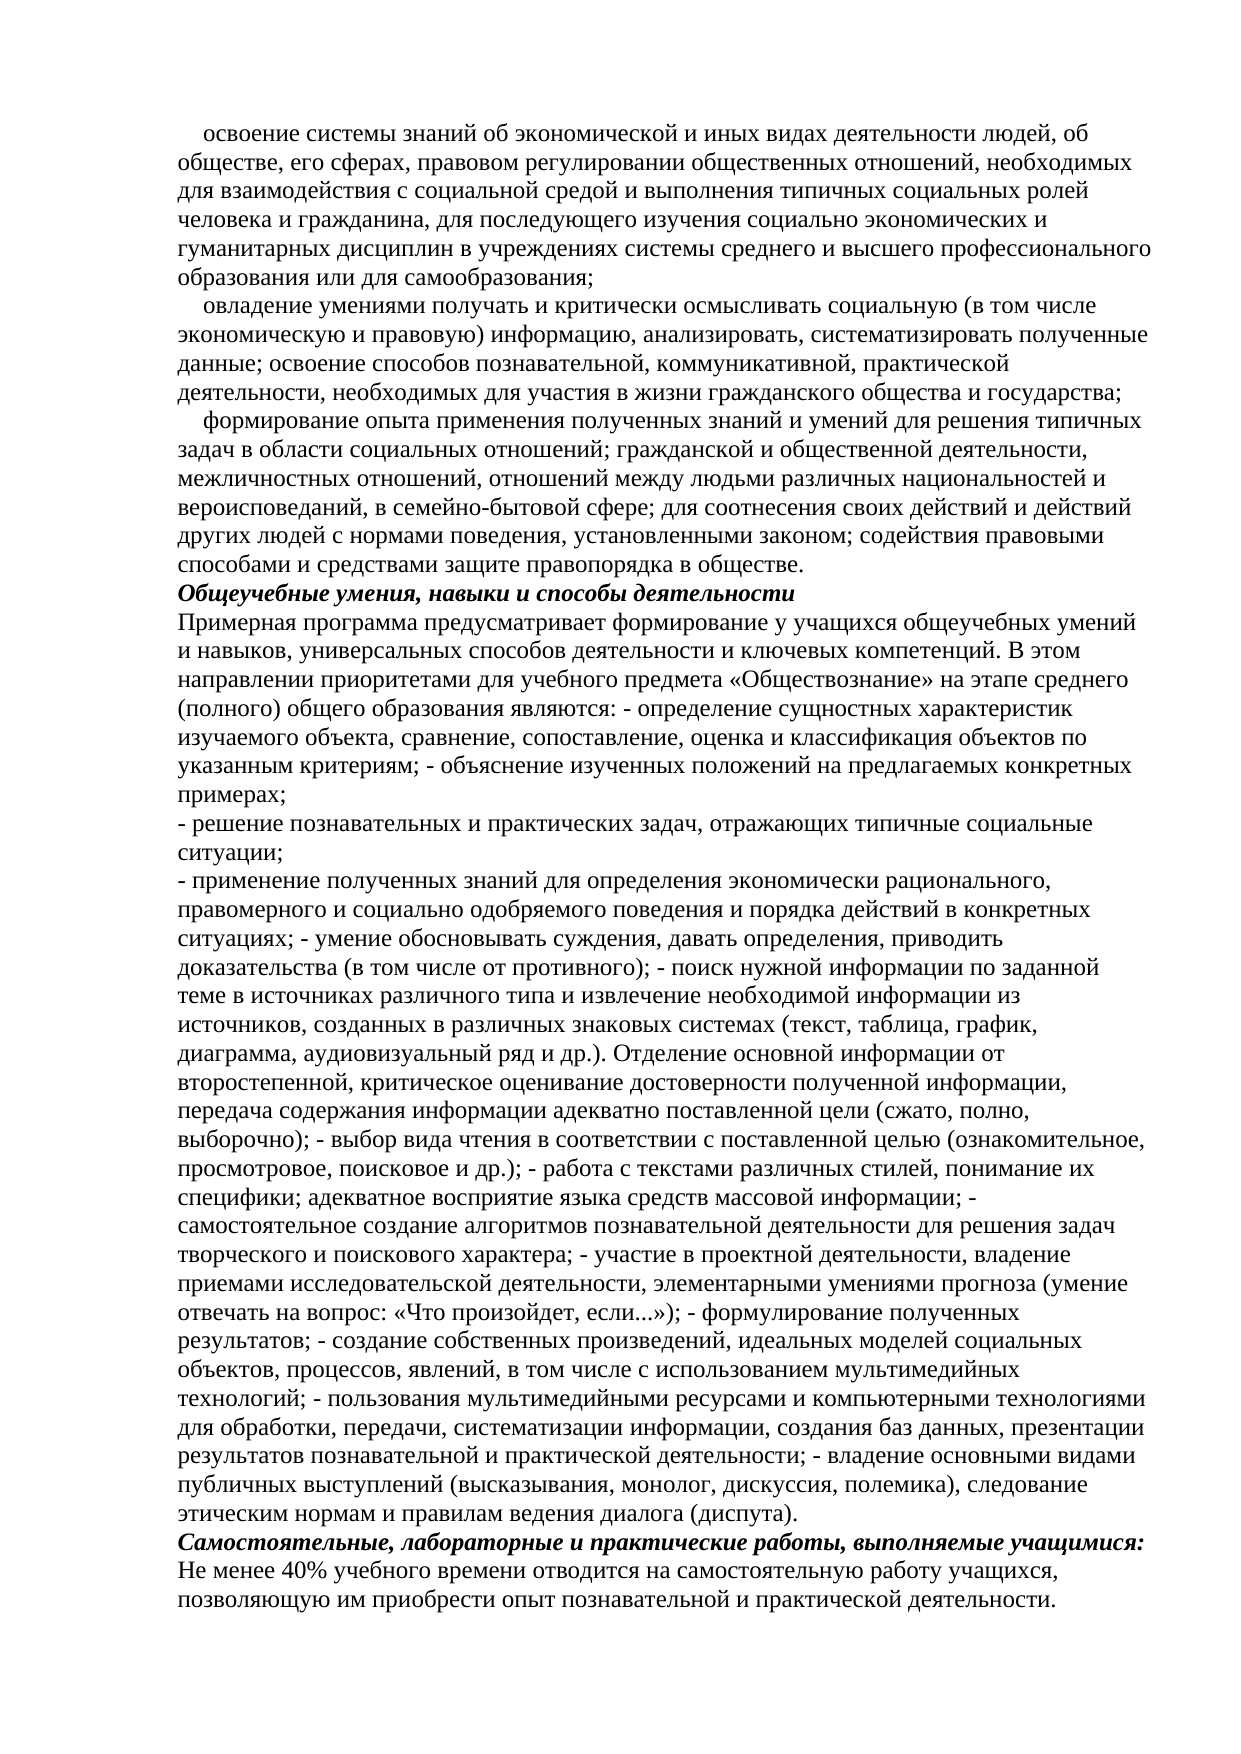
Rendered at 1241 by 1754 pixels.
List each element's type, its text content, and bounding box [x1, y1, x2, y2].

text Примерная программа предусматривает формирование у учащихся общеучебных умений и навыков, универсальных способов деятельности и ключевых компетенций. В этом направлении приоритетами для учебного предмета «Обществознание» на этапе среднего (полного) общего образования являются: - определение сущностных характеристик изучаемого объекта, сравнение, сопоставление, оценка и классификация объектов по указанным критериям; - объяснение изученных положений на предлагаемых конкретных примерах; [177, 607, 1152, 808]
text - применение полученных знаний для определения экономически рационального, правомерного и социально одобряемого поведения и порядка действий в конкретных ситуациях; - умение обосновывать суждения, давать определения, приводить доказательства (в том числе от противного); - поиск нужной информации по заданной теме в источниках различного типа и извлечение необходимой информации из источников, созданных в различных знаковых системах (текст, таблица, график, диаграмма, аудиовизуальный ряд и др.). Отделение основной информации от второстепенной, критическое оценивание достоверности полученной информации, передача содержания информации адекватно поставленной цели (сжато, полно, выборочно); - выбор вида чтения в соответствии с поставленной целью (ознакомительное, просмотровое, поисковое и др.); - работа с текстами различных стилей, понимание их специфики; адекватное восприятие языка средств массовой информации; - самостоятельное создание алгоритмов познавательной деятельности для решения задач творческого и поискового характера; - участие в проектной деятельности, владение приемами исследовательской деятельности, элементарными умениями прогноза (умение отвечать на вопрос: «Что произойдет, если...»); - формулирование полученных результатов; - создание собственных произведений, идеальных моделей социальных объектов, процессов, явлений, в том числе с использованием мультимедийных технологий; - пользования мультимедийными ресурсами и компьютерными технологиями для обработки, передачи, систематизации информации, создания баз данных, презентации результатов познавательной и практической деятельности; - владение основными видами публичных выступлений (высказывания, монолог, дискуссия, полемика), следование этическим нормам и правилам ведения диалога (диспута). [177, 866, 1152, 1527]
text  овладение умениями получать и критически осмысливать социальную (в том числе экономическую и правовую) информацию, анализировать, систематизировать полученные данные; освоение способов познавательной, коммуникативной, практической деятельности, необходимых для участия в жизни гражданского общества и государства; [177, 291, 1152, 406]
text - решение познавательных и практических задач, отражающих типичные социальные ситуации; [177, 808, 1152, 866]
text  освоение системы знаний об экономической и иных видах деятельности людей, об обществе, его сферах, правовом регулировании общественных отношений, необходимых для взаимодействия с социальной средой и выполнения типичных социальных ролей человека и гражданина, для последующего изучения социально экономических и гуманитарных дисциплин в учреждениях системы среднего и высшего профессионального образования или для самообразования; [177, 118, 1152, 291]
text  формирование опыта применения полученных знаний и умений для решения типичных задач в области социальных отношений; гражданской и общественной деятельности, межличностных отношений, отношений между людьми различных национальностей и вероисповеданий, в семейно-бытовой сфере; для соотнесения своих действий и действий других людей с нормами поведения, установленными законом; содействия правовыми способами и средствами защите правопорядка в обществе. [177, 406, 1152, 578]
text Общеучебные умения, навыки и способы деятельности [177, 578, 1152, 607]
text Не менее 40% учебного времени отводится на самостоятельную работу учащихся, позволяющую им приобрести опыт познавательной и практической деятельности. [177, 1556, 1152, 1613]
text Самостоятельные, лабораторные и практические работы, выполняемые учащимися: [177, 1527, 1152, 1556]
